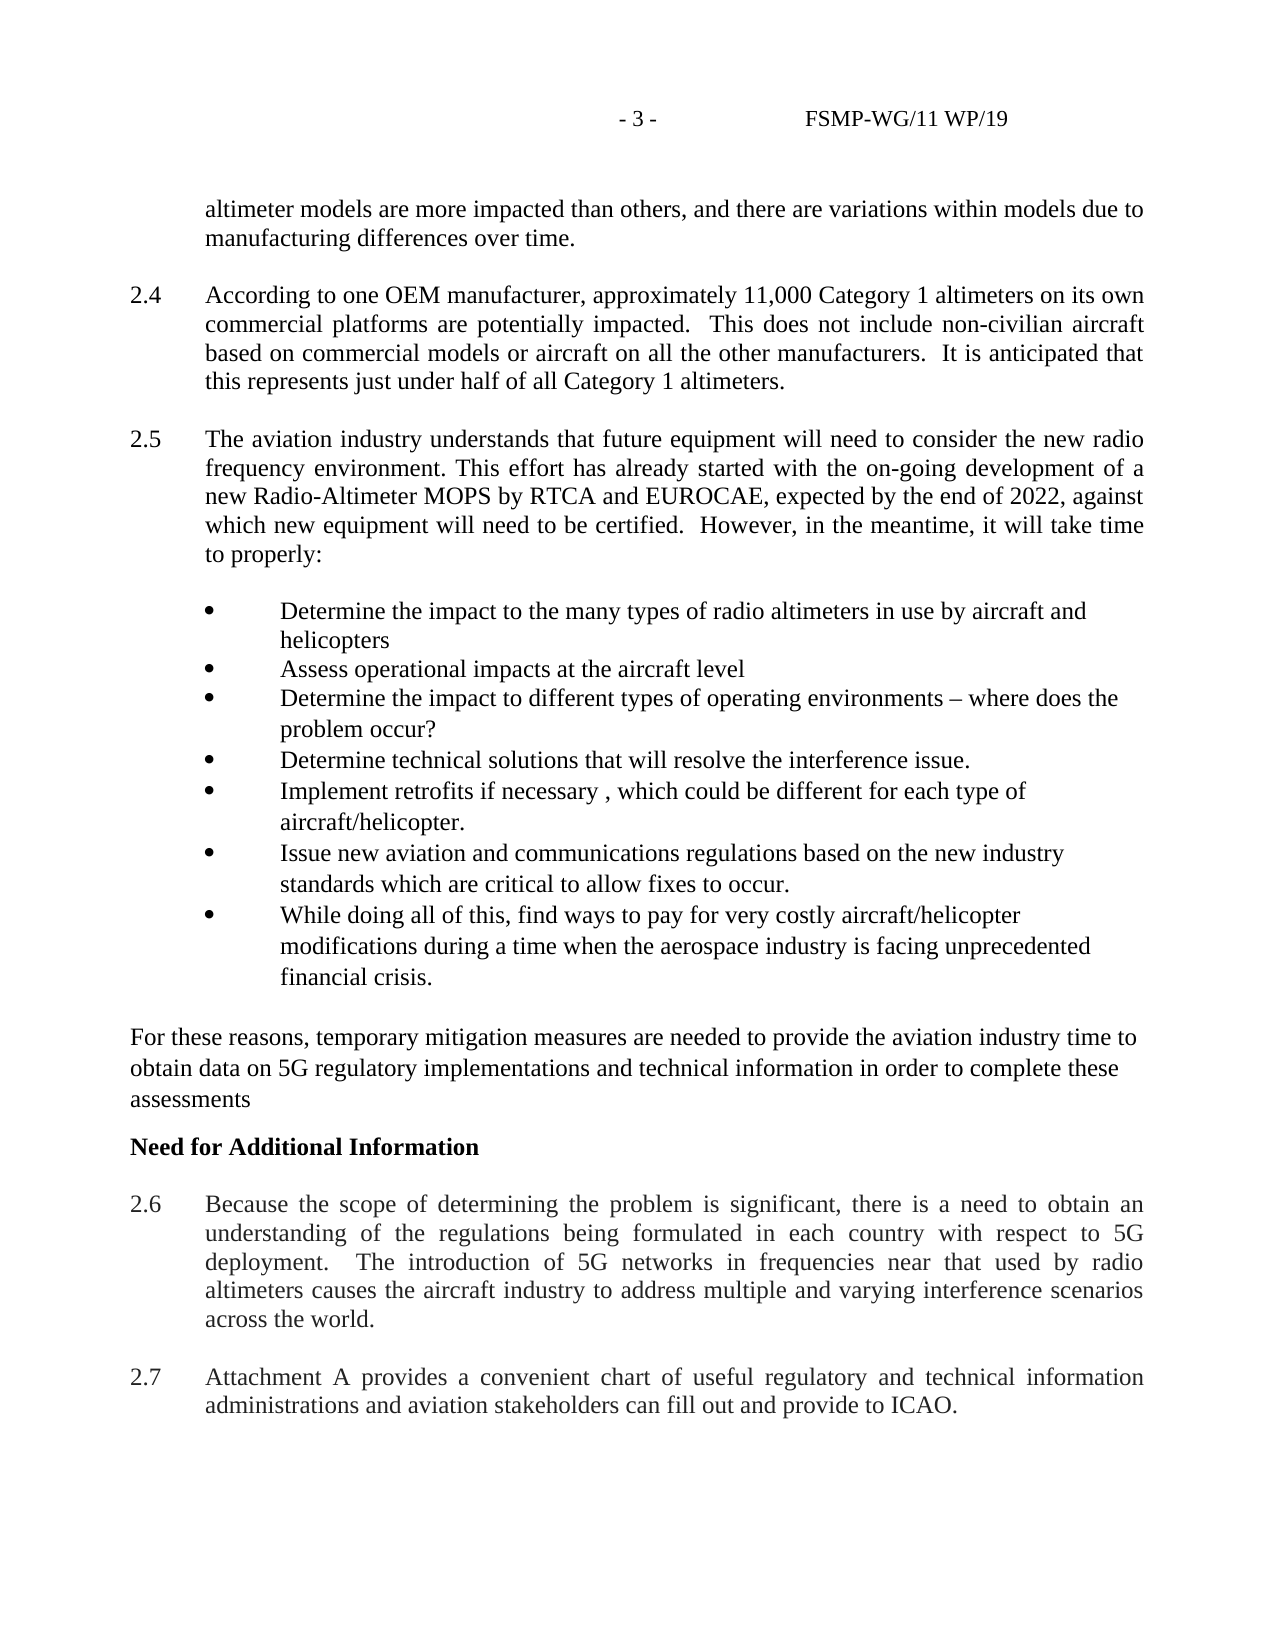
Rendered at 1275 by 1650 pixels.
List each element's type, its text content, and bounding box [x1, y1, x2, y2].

list Issue new aviation and communications regulations based on the new industry standards which are critical to allow fixes to occur. [205, 838, 1145, 898]
list Implement retrofits if necessary , which could be different for each type of aircraft/helicopter. [205, 776, 1145, 836]
text For these reasons, temporary mitigation measures are needed to provide the aviation industry time to obtain data on 5G regulatory implementations and technical information in order to complete these assessments [130, 1022, 1145, 1113]
list While doing all of this, find ways to pay for very costly aircraft/helicopter modifications during a time when the aerospace industry is facing unprecedented financial crisis. [205, 900, 1145, 991]
list Determine technical solutions that will resolve the interference issue. [205, 745, 1145, 773]
list Assess operational impacts at the aircraft level [205, 654, 1145, 683]
text 2.5 The aviation industry understands that future equipment will need to consider the new radio frequency environment. This effort has already started with the on-going development of a new Radio-Altimeter MOPS by RTCA and EUROCAE, expected by the end of 2022, against which new equipment will need to be certified. However, in the meantime, it will take time to properly: [130, 424, 1145, 568]
list According to one OEM manufacturer, approximately 11,000 Category 1 altimeters on its own commercial platforms are potentially impacted. This does not include non-civilian aircraft based on commercial models or aircraft on all the other manufacturers. It is anticipated that this represents just under half of all Category 1 altimeters. [130, 280, 1145, 395]
list Determine the impact to different types of operating environments – where does the problem occur? [205, 683, 1145, 742]
list Need for Additional Information [130, 1132, 1145, 1160]
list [130, 194, 1145, 251]
text 2.7 Attachment A provides a convenient chart of useful regulatory and technical information administrations and aviation stakeholders can fill out and provide to ICAO. [130, 1362, 1145, 1419]
list Determine the impact to the many types of radio altimeters in use by aircraft and helicopters [205, 596, 1145, 654]
text 2.6 Because the scope of determining the problem is significant, there is a need to obtain an understanding of the regulations being formulated in each country with respect to 5G deployment. The introduction of 5G networks in frequencies near that used by radio altimeters causes the aircraft industry to address multiple and varying interference scenarios across the world. [130, 1189, 1145, 1333]
